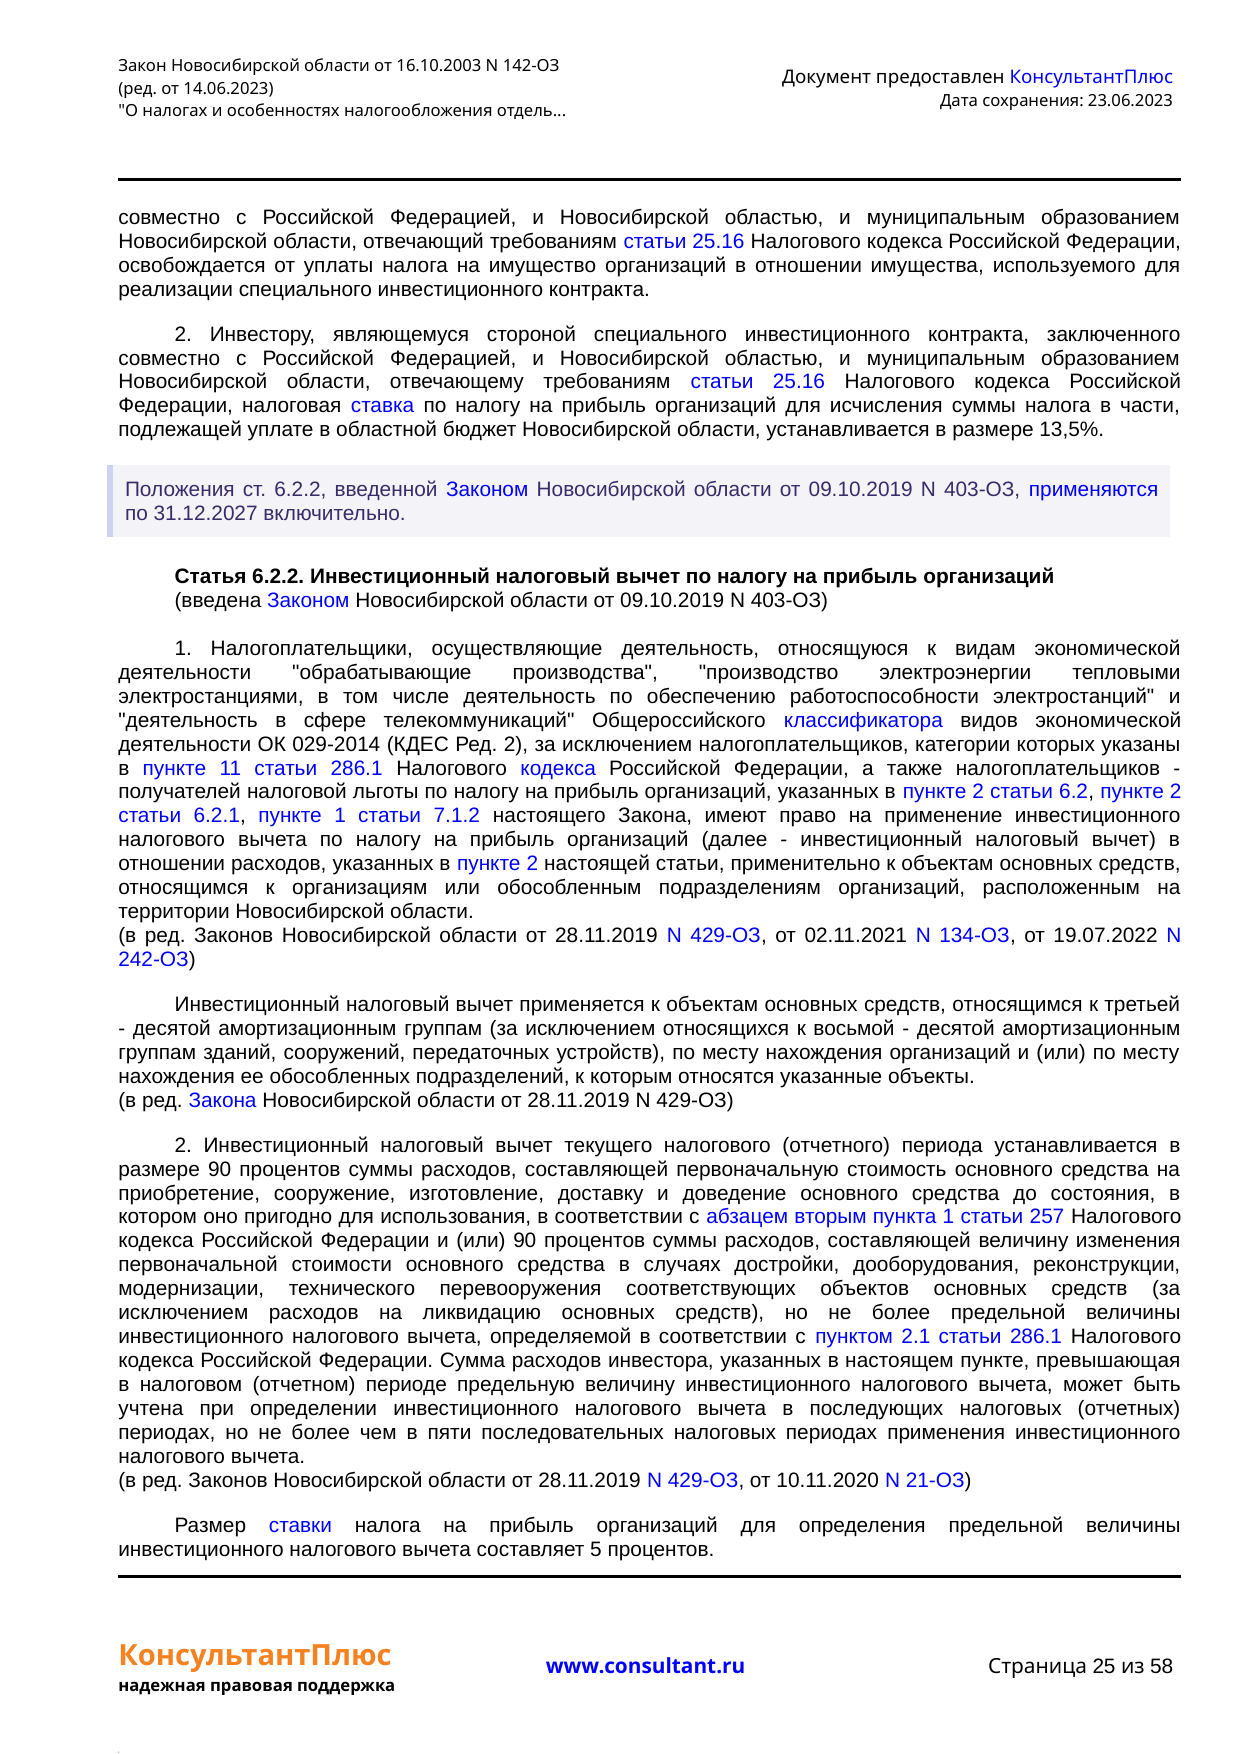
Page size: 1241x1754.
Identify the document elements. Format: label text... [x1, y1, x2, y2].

text 2. Инвестиционный налоговый вычет текущего налогового (отчетного) периода устанавливается в размере 90 процентов суммы расходов, составляющей первоначальную стоимость основного средства на приобретение, сооружение, изготовление, доставку и доведение основного средства до состояния, в котором оно пригодно для использования, в соответствии с абзацем вторым пункта 1 статьи 257 Налогового кодекса Российской Федерации и (или) 90 процентов суммы расходов, составляющей величину изменения первоначальной стоимости основного средства в случаях достройки, дооборудования, реконструкции, модернизации, технического перевооружения соответствующих объектов основных средств (за исключением расходов на ликвидацию основных средств), но не более предельной величины инвестиционного налогового вычета, определяемой в соответствии с пунктом 2.1 статьи 286.1 Налогового кодекса Российской Федерации. Сумма расходов инвестора, указанных в настоящем пункте, превышающая в налоговом (отчетном) периоде предельную величину инвестиционного налогового вычета, может быть учтена при определении инвестиционного налогового вычета в последующих налоговых (отчетных) периодах, но не более чем в пяти последовательных налоговых периодах применения инвестиционного налогового вычета. [118, 1132, 1181, 1468]
table_header [1158, 465, 1170, 537]
text (в ред. Законов Новосибирской области от 28.11.2019 N 429-ОЗ, от 10.11.2020 N 21-ОЗ) [118, 1468, 1181, 1492]
text (в ред. Законов Новосибирской области от 28.11.2019 N 429-ОЗ, от 02.11.2021 N 134-ОЗ, от 19.07.2022 N 242-ОЗ) [118, 923, 1181, 971]
text Размер ставки налога на прибыль организаций для определения предельной величины инвестиционного налогового вычета составляет 5 процентов. [118, 1513, 1181, 1561]
text Инвестиционный налоговый вычет применяется к объектам основных средств, относящимся к третьей - десятой амортизационным группам (за исключением относящихся к восьмой - десятой амортизационным группам зданий, сооружений, передаточных устройств), по месту нахождения организаций и (или) по месту нахождения ее обособленных подразделений, к которым относятся указанные объекты. [118, 992, 1181, 1088]
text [118, 205, 1181, 301]
text 2. Инвестору, являющемуся стороной специального инвестиционного контракта, заключенного совместно с Российской Федерацией, и Новосибирской областью, и муниципальным образованием Новосибирской области, отвечающему требованиям статьи 25.16 Налогового кодекса Российской Федерации, налоговая ставка по налогу на прибыль организаций для исчисления суммы налога в части, подлежащей уплате в областной бюджет Новосибирской области, устанавливается в размере 13,5%. [118, 321, 1181, 441]
title Статья 6.2.2. Инвестиционный налоговый вычет по налогу на прибыль организаций [118, 564, 1181, 588]
table_header [107, 465, 113, 537]
text (введена Законом Новосибирской области от 09.10.2019 N 403-ОЗ) [118, 588, 1181, 612]
table_header [113, 465, 125, 537]
table_header Положения ст. 6.2.2, введенной Законом Новосибирской области от 09.10.2019 N 403-ОЗ, применяются по 31.12.2027 включительно. [125, 465, 1158, 537]
text (в ред. Закона Новосибирской области от 28.11.2019 N 429-ОЗ) [118, 1088, 1181, 1112]
text 1. Налогоплательщики, осуществляющие деятельность, относящуюся к видам экономической деятельности "обрабатывающие производства", "производство электроэнергии тепловыми электростанциями, в том числе деятельность по обеспечению работоспособности электростанций" и "деятельность в сфере телекоммуникаций" Общероссийского классификатора видов экономической деятельности ОК 029-2014 (КДЕС Ред. 2), за исключением налогоплательщиков, категории которых указаны в пункте 11 статьи 286.1 Налогового кодекса Российской Федерации, а также налогоплательщиков - получателей налоговой льготы по налогу на прибыль организаций, указанных в пункте 2 статьи 6.2, пункте 2 статьи 6.2.1, пункте 1 статьи 7.1.2 настоящего Закона, имеют право на применение инвестиционного налогового вычета по налогу на прибыль организаций (далее - инвестиционный налоговый вычет) в отношении расходов, указанных в пункте 2 настоящей статьи, применительно к объектам основных средств, относящимся к организациям или обособленным подразделениям организаций, расположенным на территории Новосибирской области. [118, 636, 1181, 923]
